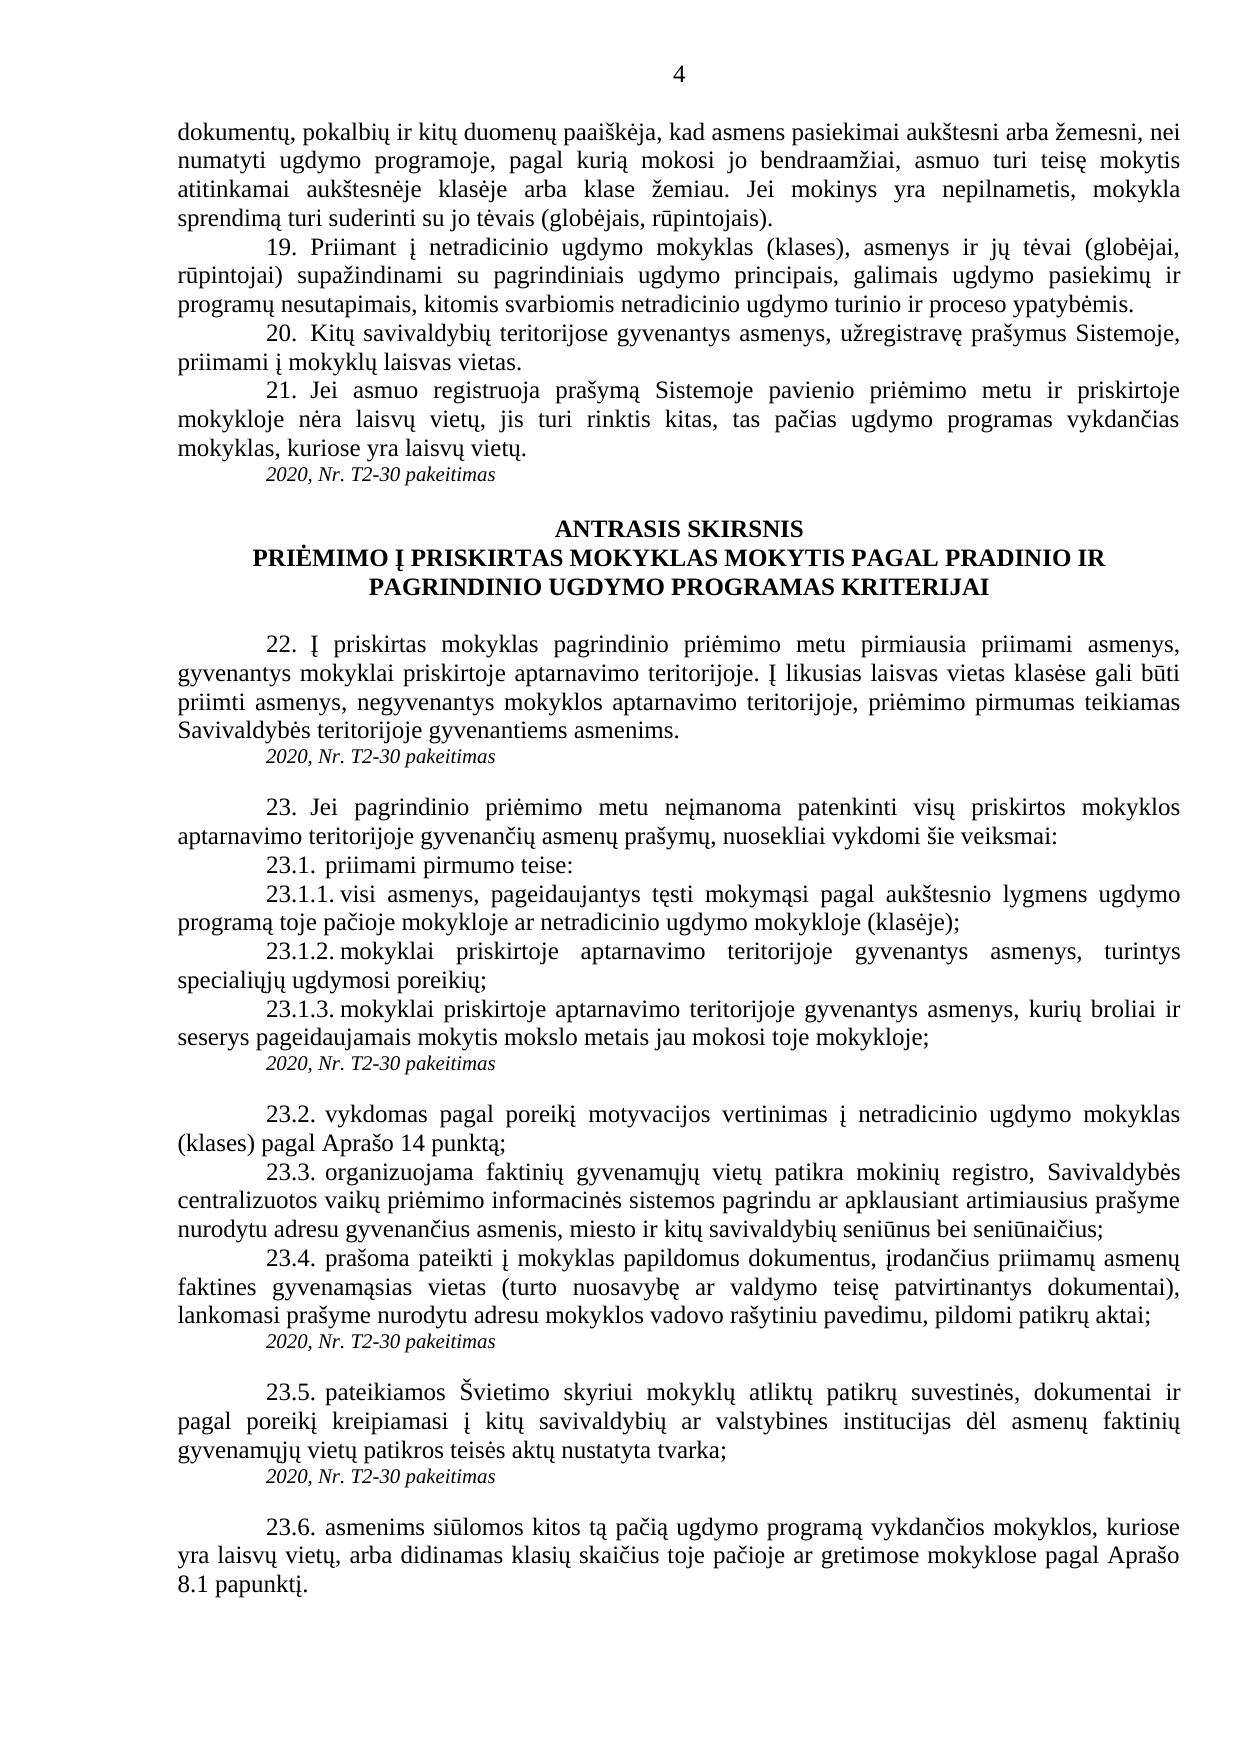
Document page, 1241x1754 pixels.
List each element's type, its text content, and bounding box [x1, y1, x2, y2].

text 2020, Nr. T2-30 pakeitimas [177, 462, 1181, 486]
list mokyklai priskirtoje aptarnavimo teritorijoje gyvenantys asmenys, turintys specialiųjų ugdymosi poreikių; [177, 936, 1181, 994]
text 2020, Nr. T2-30 pakeitimas [177, 1329, 1181, 1353]
list Kitų savivaldybių teritorijose gyvenantys asmenys, užregistravę prašymus Sistemoje, priimami į mokyklų laisvas vietas. [177, 318, 1181, 375]
list prašoma pateikti į mokyklas papildomus dokumentus, įrodančius priimamų asmenų faktines gyvenamąsias vietas (turto nuosavybę ar valdymo teisę patvirtinantys dokumentai), lankomasi prašyme nurodytu adresu mokyklos vadovo rašytiniu pavedimu, pildomi patikrų aktai; [177, 1243, 1181, 1329]
list organizuojama faktinių gyvenamųjų vietų patikra mokinių registro, Savivaldybės centralizuotos vaikų priėmimo informacinės sistemos pagrindu ar apklausiant artimiausius prašyme nurodytu adresu gyvenančius asmenis, miesto ir kitų savivaldybių seniūnus bei seniūnaičius; [177, 1157, 1181, 1243]
text 2020, Nr. T2-30 pakeitimas [177, 1051, 1181, 1075]
list visi asmenys, pageidaujantys tęsti mokymąsi pagal aukštesnio lygmens ugdymo programą toje pačioje mokykloje ar netradicinio ugdymo mokykloje (klasėje); [177, 879, 1181, 936]
list mokyklai priskirtoje aptarnavimo teritorijoje gyvenantys asmenys, kurių broliai ir seserys pageidaujamais mokytis mokslo metais jau mokosi toje mokykloje; [177, 994, 1181, 1051]
list Jei pagrindinio priėmimo metu neįmanoma patenkinti visų priskirtos mokyklos aptarnavimo teritorijoje gyvenančių asmenų prašymų, nuosekliai vykdomi šie veiksmai: [177, 792, 1181, 850]
text 2020, Nr. T2-30 pakeitimas [177, 1464, 1181, 1488]
list pateikiamos Švietimo skyriui mokyklų atliktų patikrų suvestinės, dokumentai ir pagal poreikį kreipiamasi į kitų savivaldybių ar valstybines institucijas dėl asmenų faktinių gyvenamųjų vietų patikros teisės aktų nustatyta tvarka; [177, 1377, 1181, 1464]
list Į priskirtas mokyklas pagrindinio priėmimo metu pirmiausia priimami asmenys, gyvenantys mokyklai priskirtoje aptarnavimo teritorijoje. Į likusias laisvas vietas klasėse gali būti priimti asmenys, negyvenantys mokyklos aptarnavimo teritorijoje, priėmimo pirmumas teikiamas Savivaldybės teritorijoje gyvenantiems asmenims. [177, 629, 1181, 744]
list Jei asmuo registruoja prašymą Sistemoje pavienio priėmimo metu ir priskirtoje mokykloje nėra laisvų vietų, jis turi rinktis kitas, tas pačias ugdymo programas vykdančias mokyklas, kuriose yra laisvų vietų. [177, 375, 1181, 462]
list priimami pirmumo teise: [266, 850, 1181, 879]
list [177, 117, 1181, 232]
text PRIĖMIMO Į PRISKIRTAS MOKYKLAS MOKYTIS PAGAL PRADINIO IR PAGRINDINIO UGDYMO PROGRAMAS KRITERIJAI [177, 543, 1181, 601]
list asmenims siūlomos kitos tą pačią ugdymo programą vykdančios mokyklos, kuriose yra laisvų vietų, arba didinamas klasių skaičius toje pačioje ar gretimose mokyklose pagal Aprašo 8.1 papunktį. [177, 1512, 1181, 1598]
text 2020, Nr. T2-30 pakeitimas [177, 744, 1181, 768]
list Priimant į netradicinio ugdymo mokyklas (klases), asmenys ir jų tėvai (globėjai, rūpintojai) supažindinami su pagrindiniais ugdymo principais, galimais ugdymo pasiekimų ir programų nesutapimais, kitomis svarbiomis netradicinio ugdymo turinio ir proceso ypatybėmis. [177, 232, 1181, 318]
list vykdomas pagal poreikį motyvacijos vertinimas į netradicinio ugdymo mokyklas (klases) pagal Aprašo 14 punktą; [177, 1099, 1181, 1157]
text ANTRASIS SKIRSNIS [177, 514, 1181, 543]
